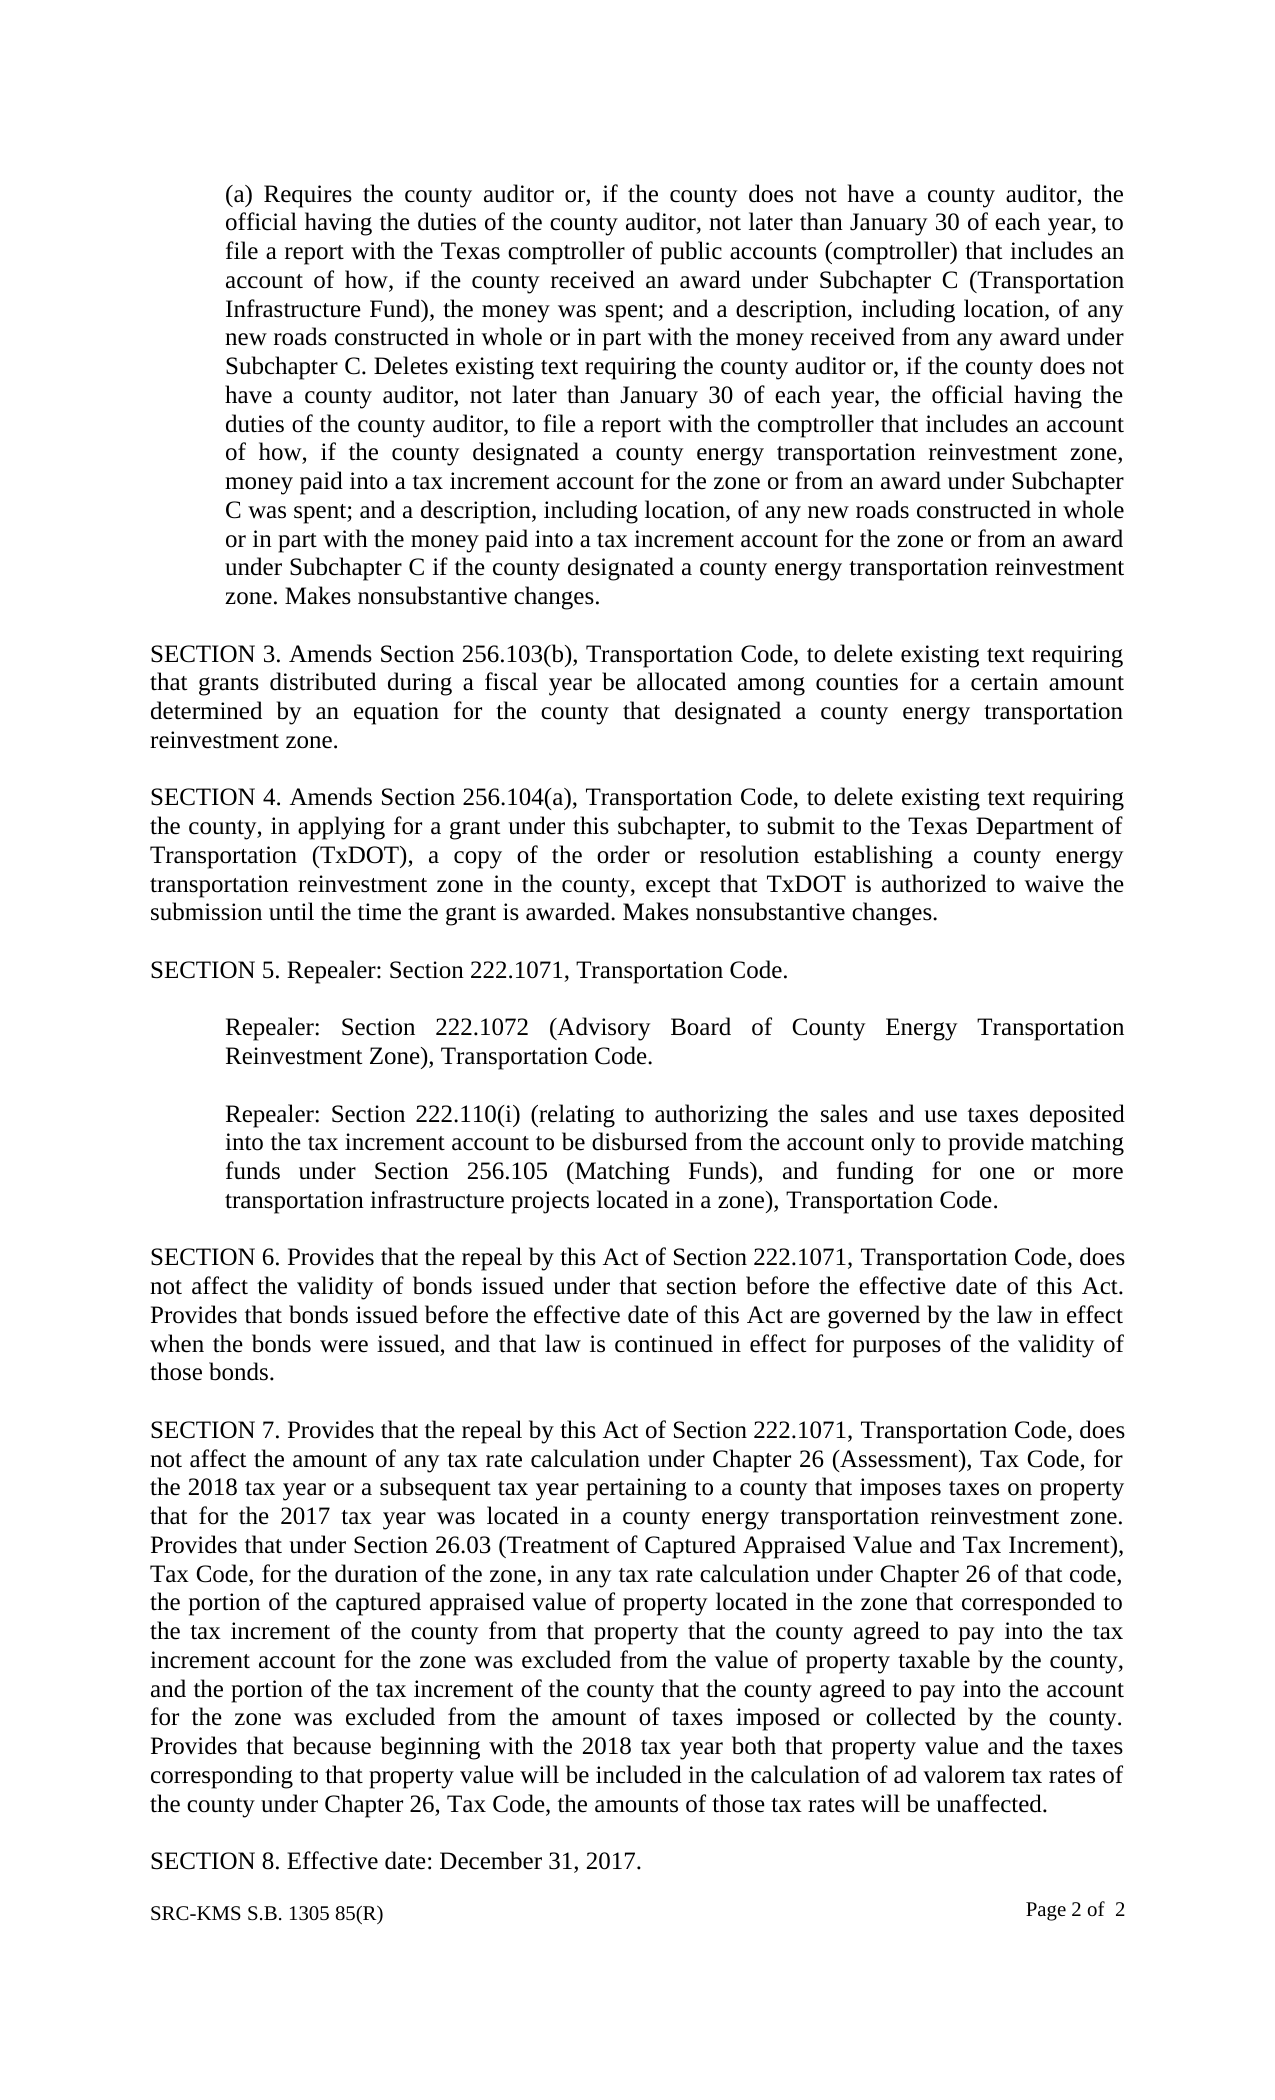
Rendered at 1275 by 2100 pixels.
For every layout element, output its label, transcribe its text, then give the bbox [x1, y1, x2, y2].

text (a) Requires the county auditor or, if the county does not have a county auditor, the official having the duties of the county auditor, not later than January 30 of each year, to file a report with the Texas comptroller of public accounts (comptroller) that includes an account of how, if the county received an award under Subchapter C (Transportation Infrastructure Fund), the money was spent; and a description, including location, of any new roads constructed in whole or in part with the money received from any award under Subchapter C. Deletes existing text requiring the county auditor or, if the county does not have a county auditor, not later than January 30 of each year, the official having the duties of the county auditor, to file a report with the comptroller that includes an account of how, if the county designated a county energy transportation reinvestment zone, money paid into a tax increment account for the zone or from an award under Subchapter C was spent; and a description, including location, of any new roads constructed in whole or in part with the money paid into a tax increment account for the zone or from an award under Subchapter C if the county designated a county energy transportation reinvestment zone. Makes nonsubstantive changes. [225, 179, 1125, 610]
text Repealer: Section 222.1072 (Advisory Board of County Energy Transportation Reinvestment Zone), Transportation Code. [225, 1012, 1125, 1070]
text SECTION 4. Amends Section 256.104(a), Transportation Code, to delete existing text requiring the county, in applying for a grant under this subchapter, to submit to the Texas Department of Transportation (TxDOT), a copy of the order or resolution establishing a county energy transportation reinvestment zone in the county, except that TxDOT is authorized to waive the submission until the time the grant is awarded. Makes nonsubstantive changes. [150, 782, 1125, 926]
text SECTION 3. Amends Section 256.103(b), Transportation Code, to delete existing text requiring that grants distributed during a fiscal year be allocated among counties for a certain amount determined by an equation for the county that designated a county energy transportation reinvestment zone. [150, 639, 1125, 754]
text SECTION 6. Provides that the repeal by this Act of Section 222.1071, Transportation Code, does not affect the validity of bonds issued under that section before the effective date of this Act. Provides that bonds issued before the effective date of this Act are governed by the law in effect when the bonds were issued, and that law is continued in effect for purposes of the validity of those bonds. [150, 1242, 1125, 1386]
text SECTION 8. Effective date: December 31, 2017. [150, 1846, 1125, 1875]
text SECTION 5. Repealer: Section 222.1071, Transportation Code. [150, 955, 1125, 984]
text Repealer: Section 222.110(i) (relating to authorizing the sales and use taxes deposited into the tax increment account to be disbursed from the account only to provide matching funds under Section 256.105 (Matching Funds), and funding for one or more transportation infrastructure projects located in a zone), Transportation Code. [225, 1099, 1125, 1214]
text SECTION 7. Provides that the repeal by this Act of Section 222.1071, Transportation Code, does not affect the amount of any tax rate calculation under Chapter 26 (Assessment), Tax Code, for the 2018 tax year or a subsequent tax year pertaining to a county that imposes taxes on property that for the 2017 tax year was located in a county energy transportation reinvestment zone. Provides that under Section 26.03 (Treatment of Captured Appraised Value and Tax Increment), Tax Code, for the duration of the zone, in any tax rate calculation under Chapter 26 of that code, the portion of the captured appraised value of property located in the zone that corresponded to the tax increment of the county from that property that the county agreed to pay into the tax increment account for the zone was excluded from the value of property taxable by the county, and the portion of the tax increment of the county that the county agreed to pay into the account for the zone was excluded from the amount of taxes imposed or collected by the county. Provides that because beginning with the 2018 tax year both that property value and the taxes corresponding to that property value will be included in the calculation of ad valorem tax rates of the county under Chapter 26, Tax Code, the amounts of those tax rates will be unaffected. [150, 1415, 1125, 1817]
